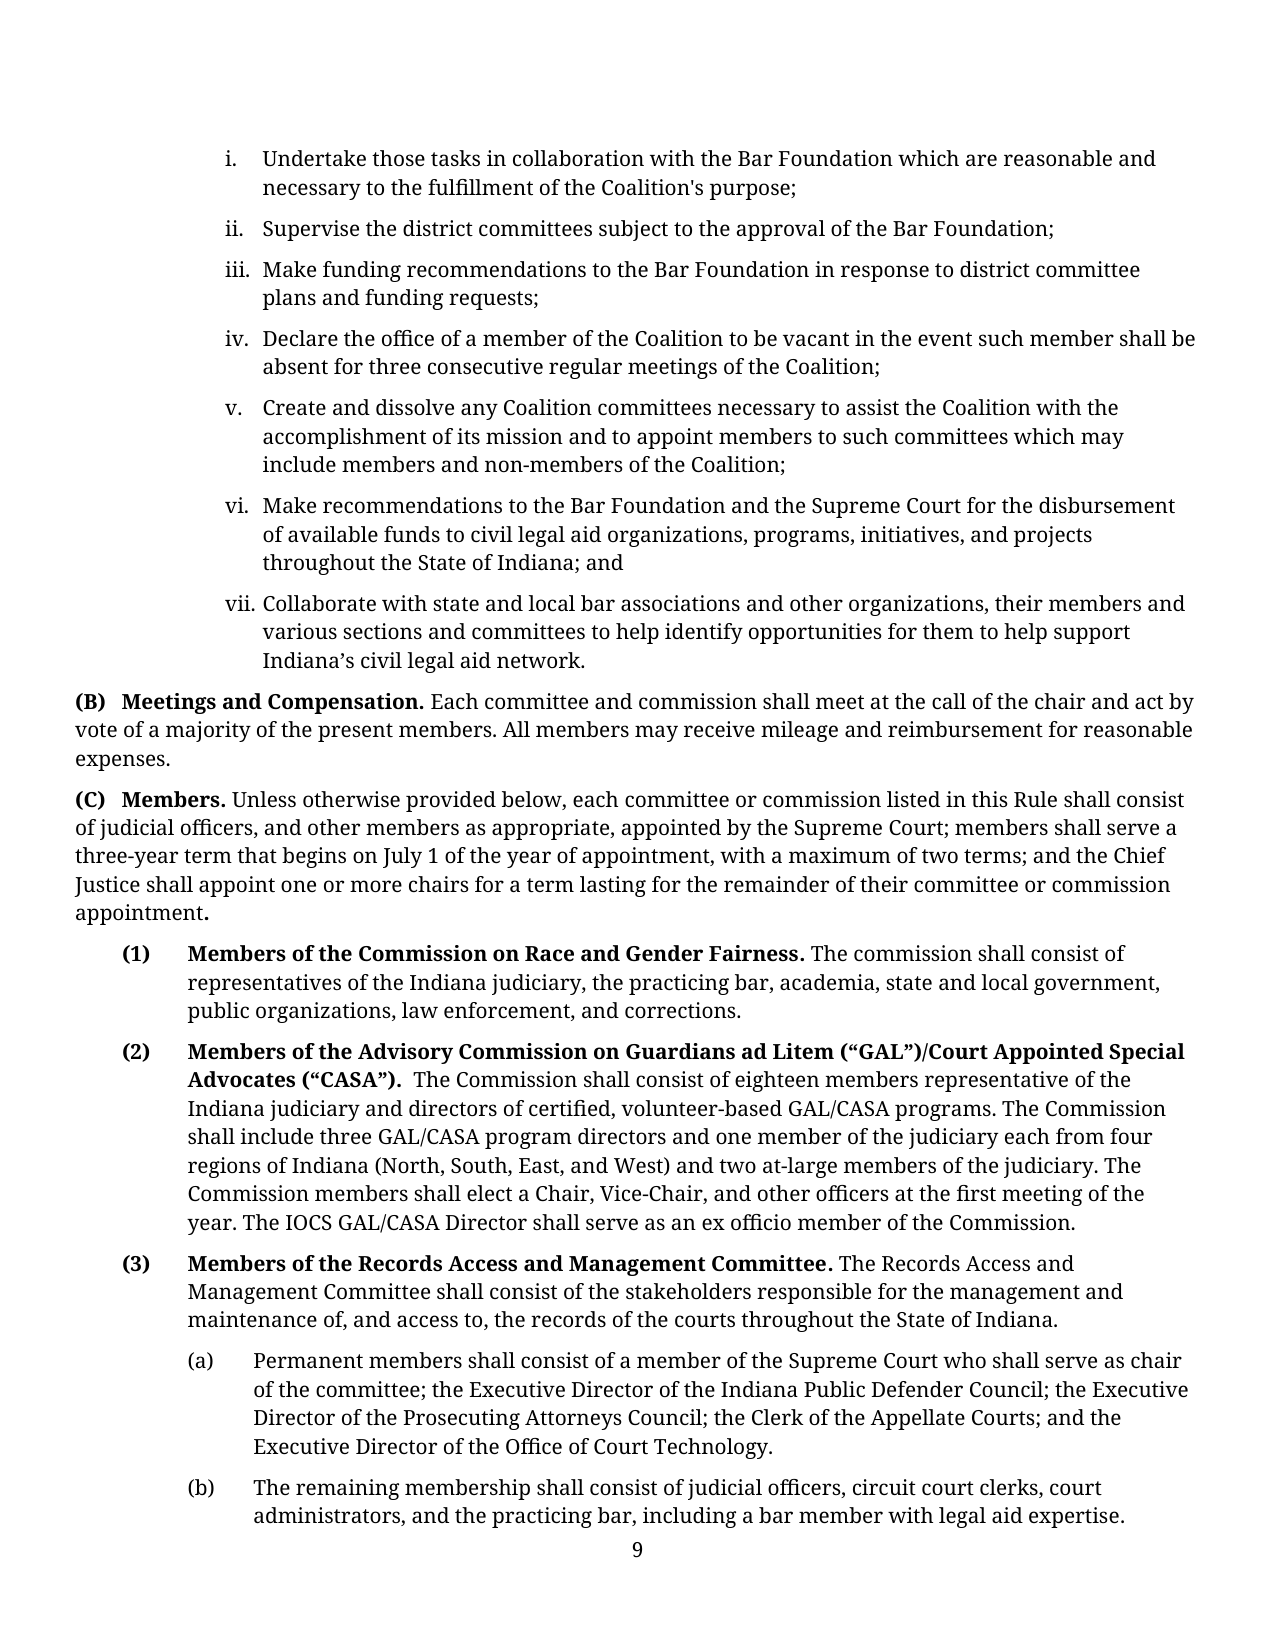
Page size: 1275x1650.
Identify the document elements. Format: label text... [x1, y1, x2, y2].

text iv. Declare the office of a member of the Coalition to be vacant in the event such member shall be absent for three consecutive regular meetings of the Coalition; [225, 324, 1200, 381]
text (C) Members. Unless otherwise provided below, each committee or commission listed in this Rule shall consist of judicial officers, and other members as appropriate, appointed by the Supreme Court; members shall serve a three-year term that begins on July 1 of the year of appointment, with a maximum of two terms; and the Chief Justice shall appoint one or more chairs for a term lasting for the remainder of their committee or commission appointment. [75, 785, 1200, 927]
text (2) Members of the Advisory Commission on Guardians ad Litem (“GAL”)/Court Appointed Special Advocates (“CASA”). The Commission shall consist of eighteen members representative of the Indiana judiciary and directors of certified, volunteer-based GAL/CASA programs. The Commission shall include three GAL/CASA program directors and one member of the judiciary each from four regions of Indiana (North, South, East, and West) and two at-large members of the judiciary. The Commission members shall elect a Chair, Vice-Chair, and other officers at the first meeting of the year. The IOCS GAL/CASA Director shall serve as an ex officio member of the Commission. [122, 1037, 1200, 1236]
text (b) The remaining membership shall consist of judicial officers, circuit court clerks, court administrators, and the practicing bar, including a bar member with legal aid expertise. [187, 1473, 1200, 1530]
text ii. Supervise the district committees subject to the approval of the Bar Foundation; [225, 214, 1200, 242]
text (1) Members of the Commission on Race and Gender Fairness. The commission shall consist of representatives of the Indiana judiciary, the practicing bar, academia, state and local government, public organizations, law enforcement, and corrections. [122, 939, 1200, 1025]
text v. Create and dissolve any Coalition committees necessary to assist the Coalition with the accomplishment of its mission and to appoint members to such committees which may include members and non-members of the Coalition; [225, 393, 1200, 479]
text (B) Meetings and Compensation. Each committee and commission shall meet at the call of the chair and act by vote of a majority of the present members. All members may receive mileage and reimbursement for reasonable expenses. [75, 687, 1200, 772]
text vi. Make recommendations to the Bar Foundation and the Supreme Court for the disbursement of available funds to civil legal aid organizations, programs, initiatives, and projects throughout the State of Indiana; and [225, 491, 1200, 577]
text (a) Permanent members shall consist of a member of the Supreme Court who shall serve as chair of the committee; the Executive Director of the Indiana Public Defender Council; the Executive Director of the Prosecuting Attorneys Council; the Clerk of the Appellate Courts; and the Executive Director of the Office of Court Technology. [187, 1347, 1200, 1460]
text iii. Make funding recommendations to the Bar Foundation in response to district committee plans and funding requests; [225, 255, 1200, 312]
text (3) Members of the Records Access and Management Committee. The Records Access and Management Committee shall consist of the stakeholders responsible for the management and maintenance of, and access to, the records of the courts throughout the State of Indiana. [122, 1249, 1200, 1334]
text i. Undertake those tasks in collaboration with the Bar Foundation which are reasonable and necessary to the fulfillment of the Coalition's purpose; [225, 144, 1200, 201]
text vii. Collaborate with state and local bar associations and other organizations, their members and various sections and committees to help identify opportunities for them to help support Indiana’s civil legal aid network. [225, 589, 1200, 674]
